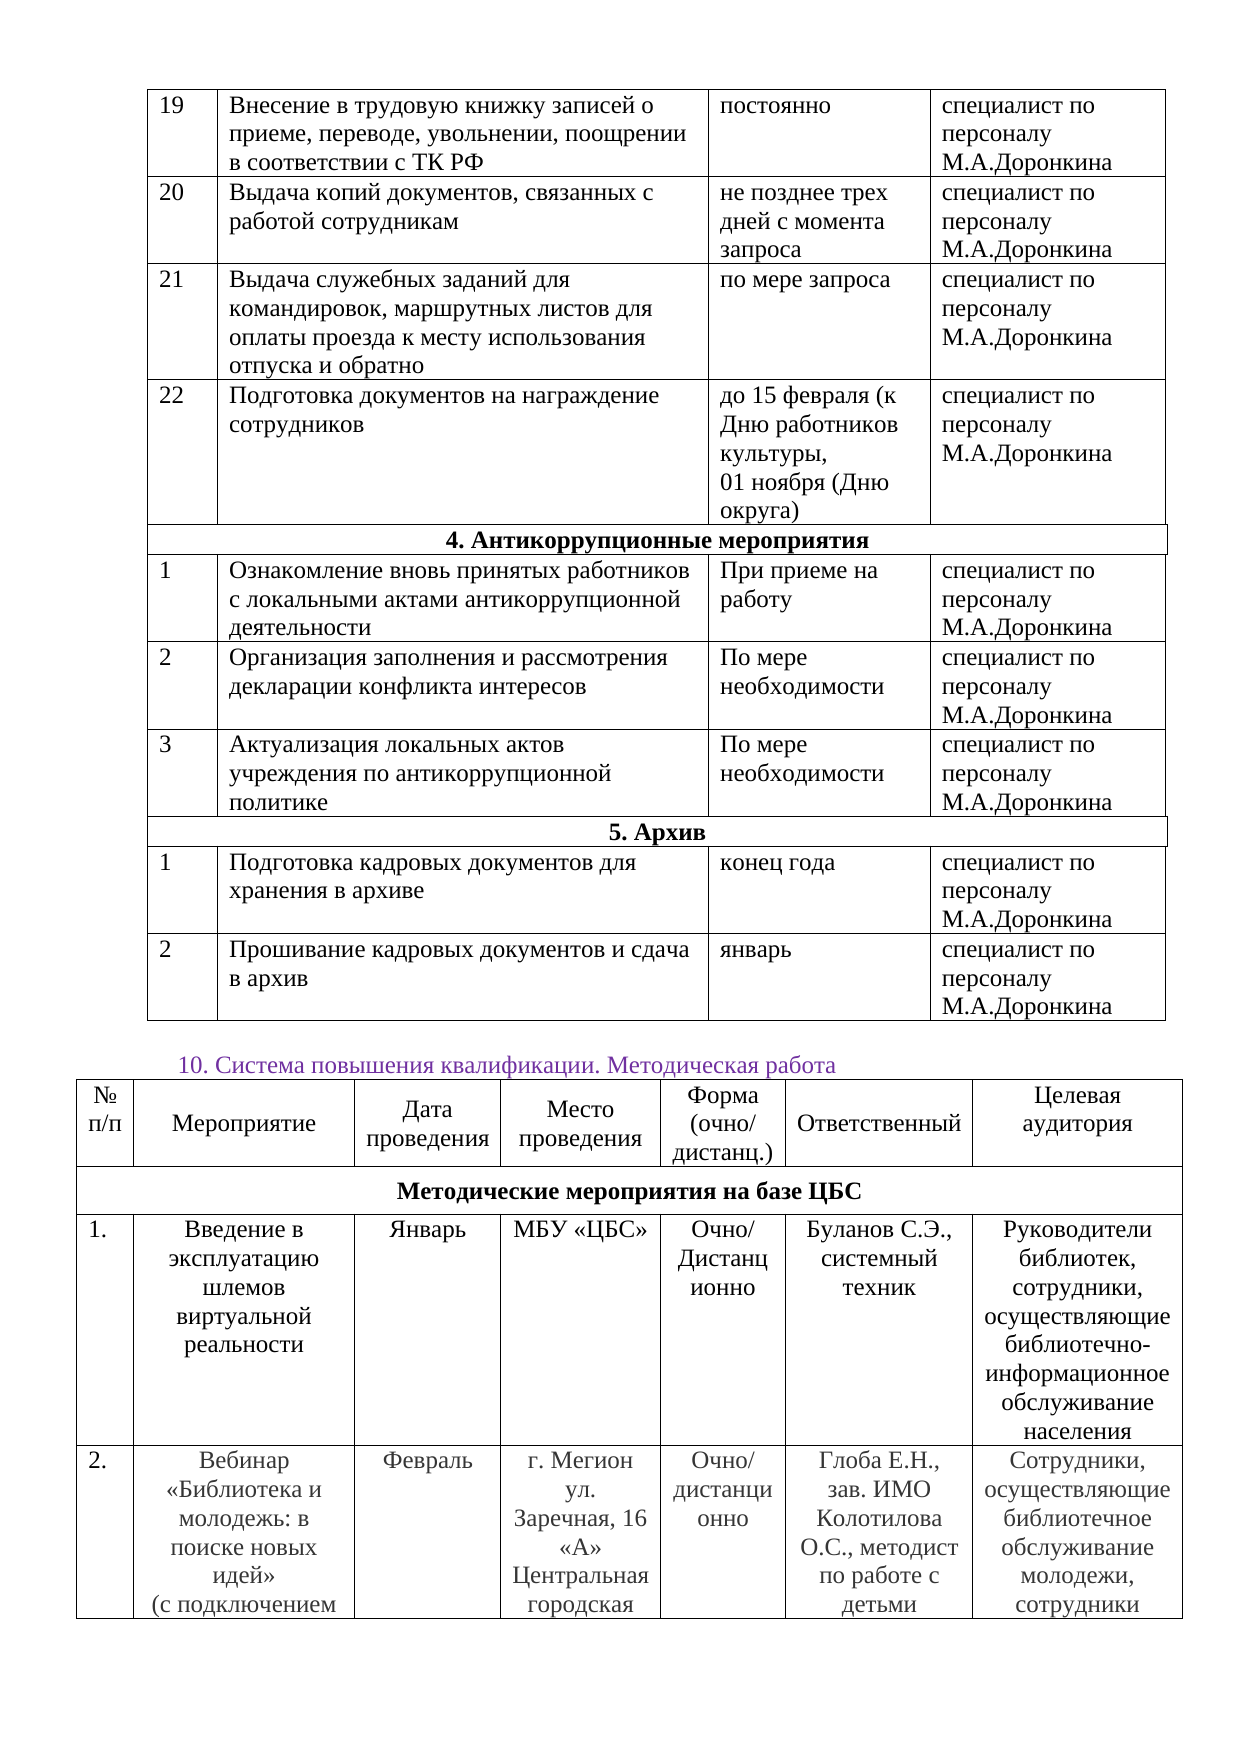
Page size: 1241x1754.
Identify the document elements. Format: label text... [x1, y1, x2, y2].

table_cell постоянно [709, 90, 930, 176]
table_cell 21 [148, 264, 217, 379]
table_cell Организация заполнения и рассмотрения декларации конфликта интересов [218, 642, 708, 728]
table_cell Буланов С.Э., системный техник [786, 1215, 972, 1444]
table_cell МБУ «ЦБС» [501, 1215, 660, 1444]
table_cell Очно/ Дистанционно [661, 1215, 785, 1444]
table_cell не позднее трех дней с момента запроса [709, 177, 930, 263]
table_cell Январь [355, 1215, 500, 1444]
table_header Форма (очно/ дистанц.) [661, 1080, 785, 1166]
table_cell Внесение в трудовую книжку записей о приеме, переводе, увольнении, поощрении в соответствии с ТК РФ [218, 90, 708, 176]
table_cell 19 [148, 90, 217, 176]
table_cell 1 [148, 847, 217, 933]
table_cell специалист по персоналу М.А.Доронкина [931, 642, 1165, 728]
table_cell [77, 1215, 133, 1444]
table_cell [931, 90, 1165, 176]
table_cell 5. Архив [148, 817, 1167, 846]
table_cell Выдача служебных заданий для командировок, маршрутных листов для оплаты проезда к месту использования отпуска и обратно [218, 264, 708, 379]
table_cell Подготовка кадровых документов для хранения в архиве [218, 847, 708, 933]
table_cell специалист по персоналу М.А.Доронкина [931, 847, 1165, 933]
table_cell По мере необходимости [709, 730, 930, 816]
table_cell 2 [148, 934, 217, 1020]
table_cell по мере запроса [709, 264, 930, 379]
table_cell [786, 1446, 972, 1618]
table_header Дата проведения [355, 1080, 500, 1166]
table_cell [973, 1446, 1182, 1618]
table_cell Ознакомление вновь принятых работников с локальными актами антикоррупционной деятельности [218, 555, 708, 641]
table_cell специалист по персоналу М.А.Доронкина [931, 934, 1165, 1020]
table_header Мероприятие [134, 1080, 354, 1166]
table_cell Актуализация локальных актов учреждения по антикоррупционной политике [218, 730, 708, 816]
table_cell Прошивание кадровых документов и сдача в архив [218, 934, 708, 1020]
table_cell [77, 1446, 133, 1618]
table_cell специалист по персоналу М.А.Доронкина [931, 380, 1165, 524]
table_cell 20 [148, 177, 217, 263]
table_cell Введение в эксплуатацию шлемов виртуальной реальности [134, 1215, 354, 1444]
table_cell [501, 1446, 660, 1618]
table_cell 4. Антикоррупционные мероприятия [148, 525, 1167, 554]
table_cell до 15 февраля (к Дню работников культуры, 01 ноября (Дню округа) [709, 380, 930, 524]
table_cell Февраль [355, 1446, 500, 1618]
table_cell январь [709, 934, 930, 1020]
table_cell 2 [148, 642, 217, 728]
table_cell При приеме на работу [709, 555, 930, 641]
table_cell 1 [148, 555, 217, 641]
table_header Ответственный [786, 1080, 972, 1166]
table_cell специалист по персоналу М.А.Доронкина [931, 264, 1165, 379]
table_cell По мере необходимости [709, 642, 930, 728]
table_cell конец года [709, 847, 930, 933]
table_cell специалист по персоналу М.А.Доронкина [931, 177, 1165, 263]
table_cell специалист по персоналу М.А.Доронкина [931, 730, 1165, 816]
table_cell Подготовка документов на награждение сотрудников [218, 380, 708, 524]
table_cell 3 [148, 730, 217, 816]
table_header Место проведения [501, 1080, 660, 1166]
table_cell 22 [148, 380, 217, 524]
text 10. Система повышения квалификации. Методическая работа [177, 1050, 1152, 1079]
table_cell Очно/ дистанционно [661, 1446, 785, 1618]
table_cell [134, 1446, 354, 1618]
table_cell Руководители библиотек, сотрудники, осуществляющие библиотечно-информационное обслуживание населения [973, 1215, 1182, 1444]
table_cell Методические мероприятия на базе ЦБС [77, 1167, 1182, 1213]
table_header № п/п [77, 1080, 133, 1166]
table_cell Выдача копий документов, связанных с работой сотрудникам [218, 177, 708, 263]
table_cell специалист по персоналу М.А.Доронкина [931, 555, 1165, 641]
table_header Целевая аудитория [973, 1080, 1182, 1166]
